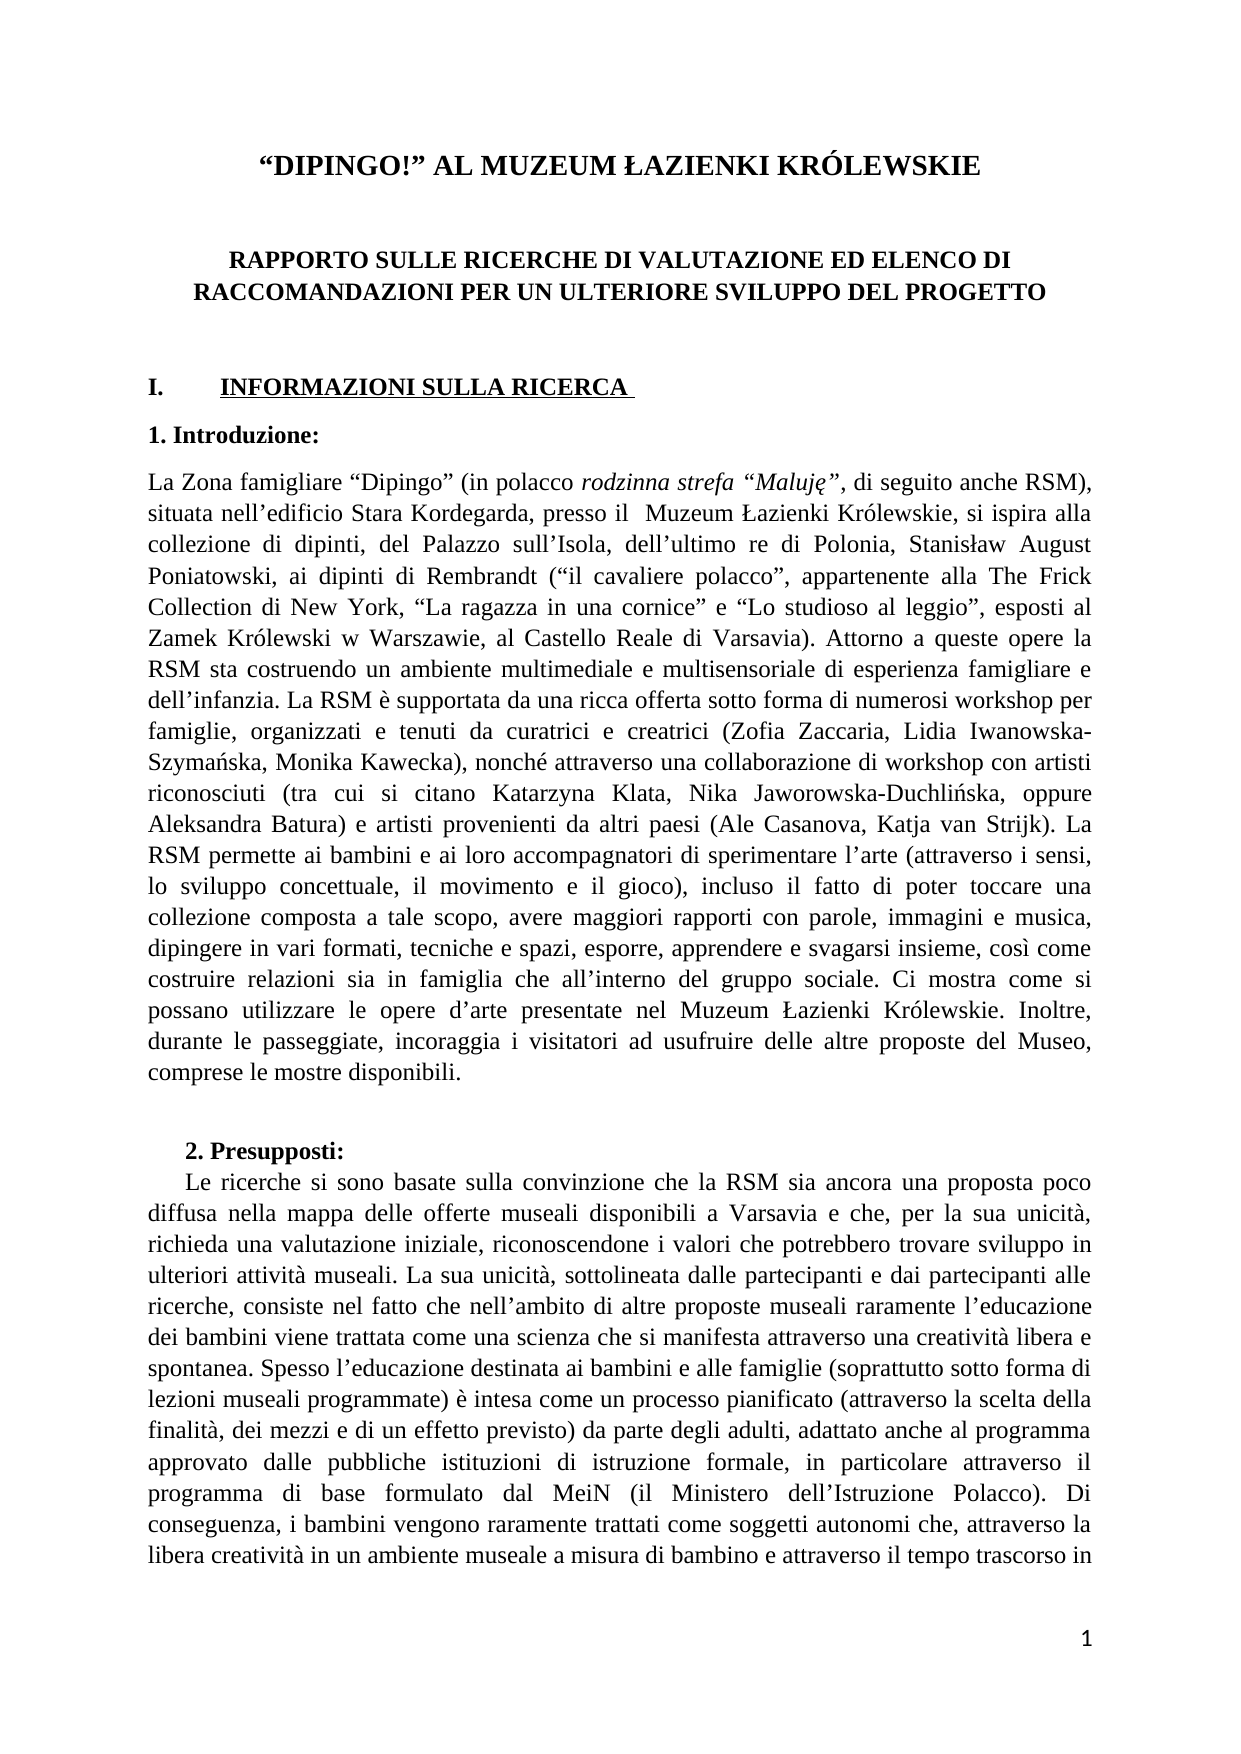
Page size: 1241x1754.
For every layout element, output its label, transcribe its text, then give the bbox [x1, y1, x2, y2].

text 1. Introduzione: [148, 420, 1093, 448]
text “DIPINGO!” AL MUZEUM ŁAZIENKI KRÓLEWSKIE [148, 148, 1093, 181]
text RAPPORTO SULLE RICERCHE DI VALUTAZIONE ED ELENCO DI RACCOMANDAZIONI PER UN ULTERIORE SVILUPPO DEL PROGETTO [148, 246, 1093, 305]
text La Zona famigliare “Dipingo” (in polacco rodzinna strefa “Maluję”, di seguito anche RSM), situata nell’edificio Stara Kordegarda, presso il Muzeum Łazienki Królewskie, si ispira alla collezione di dipinti, del Palazzo sull’Isola, dell’ultimo re di Polonia, Stanisław August Poniatowski, ai dipinti di Rembrandt (“il cavaliere polacco”, appartenente alla The Frick Collection di New York, “La ragazza in una cornice” e “Lo studioso al leggio”, esposti al Zamek Królewski w Warszawie, al Castello Reale di Varsavia). Attorno a queste opere la RSM sta costruendo un ambiente multimediale e multisensoriale di esperienza famigliare e dell’infanzia. La RSM è supportata da una ricca offerta sotto forma di numerosi workshop per famiglie, organizzati e tenuti da curatrici e creatrici (Zofia Zaccaria, Lidia Iwanowska-Szymańska, Monika Kawecka), nonché attraverso una collaborazione di workshop con artisti riconosciuti (tra cui si citano Katarzyna Klata, Nika Jaworowska-Duchlińska, oppure Aleksandra Batura) e artisti provenienti da altri paesi (Ale Casanova, Katja van Strijk). La RSM permette ai bambini e ai loro accompagnatori di sperimentare l’arte (attraverso i sensi, lo sviluppo concettuale, il movimento e il gioco), incluso il fatto di poter toccare una collezione composta a tale scopo, avere maggiori rapporti con parole, immagini e musica, dipingere in vari formati, tecniche e spazi, esporre, apprendere e svagarsi insieme, così come costruire relazioni sia in famiglia che all’interno del gruppo sociale. Ci mostra come si possano utilizzare le opere d’arte presentate nel Muzeum Łazienki Królewskie. Inoltre, durante le passeggiate, incoraggia i visitatori ad usufruire delle altre proposte del Museo, comprese le mostre disponibili. [148, 467, 1093, 1086]
text I. INFORMAZIONI SULLA RICERCA [148, 372, 1093, 401]
text 2. Presupposti: [148, 1136, 1093, 1165]
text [148, 1167, 1093, 1568]
